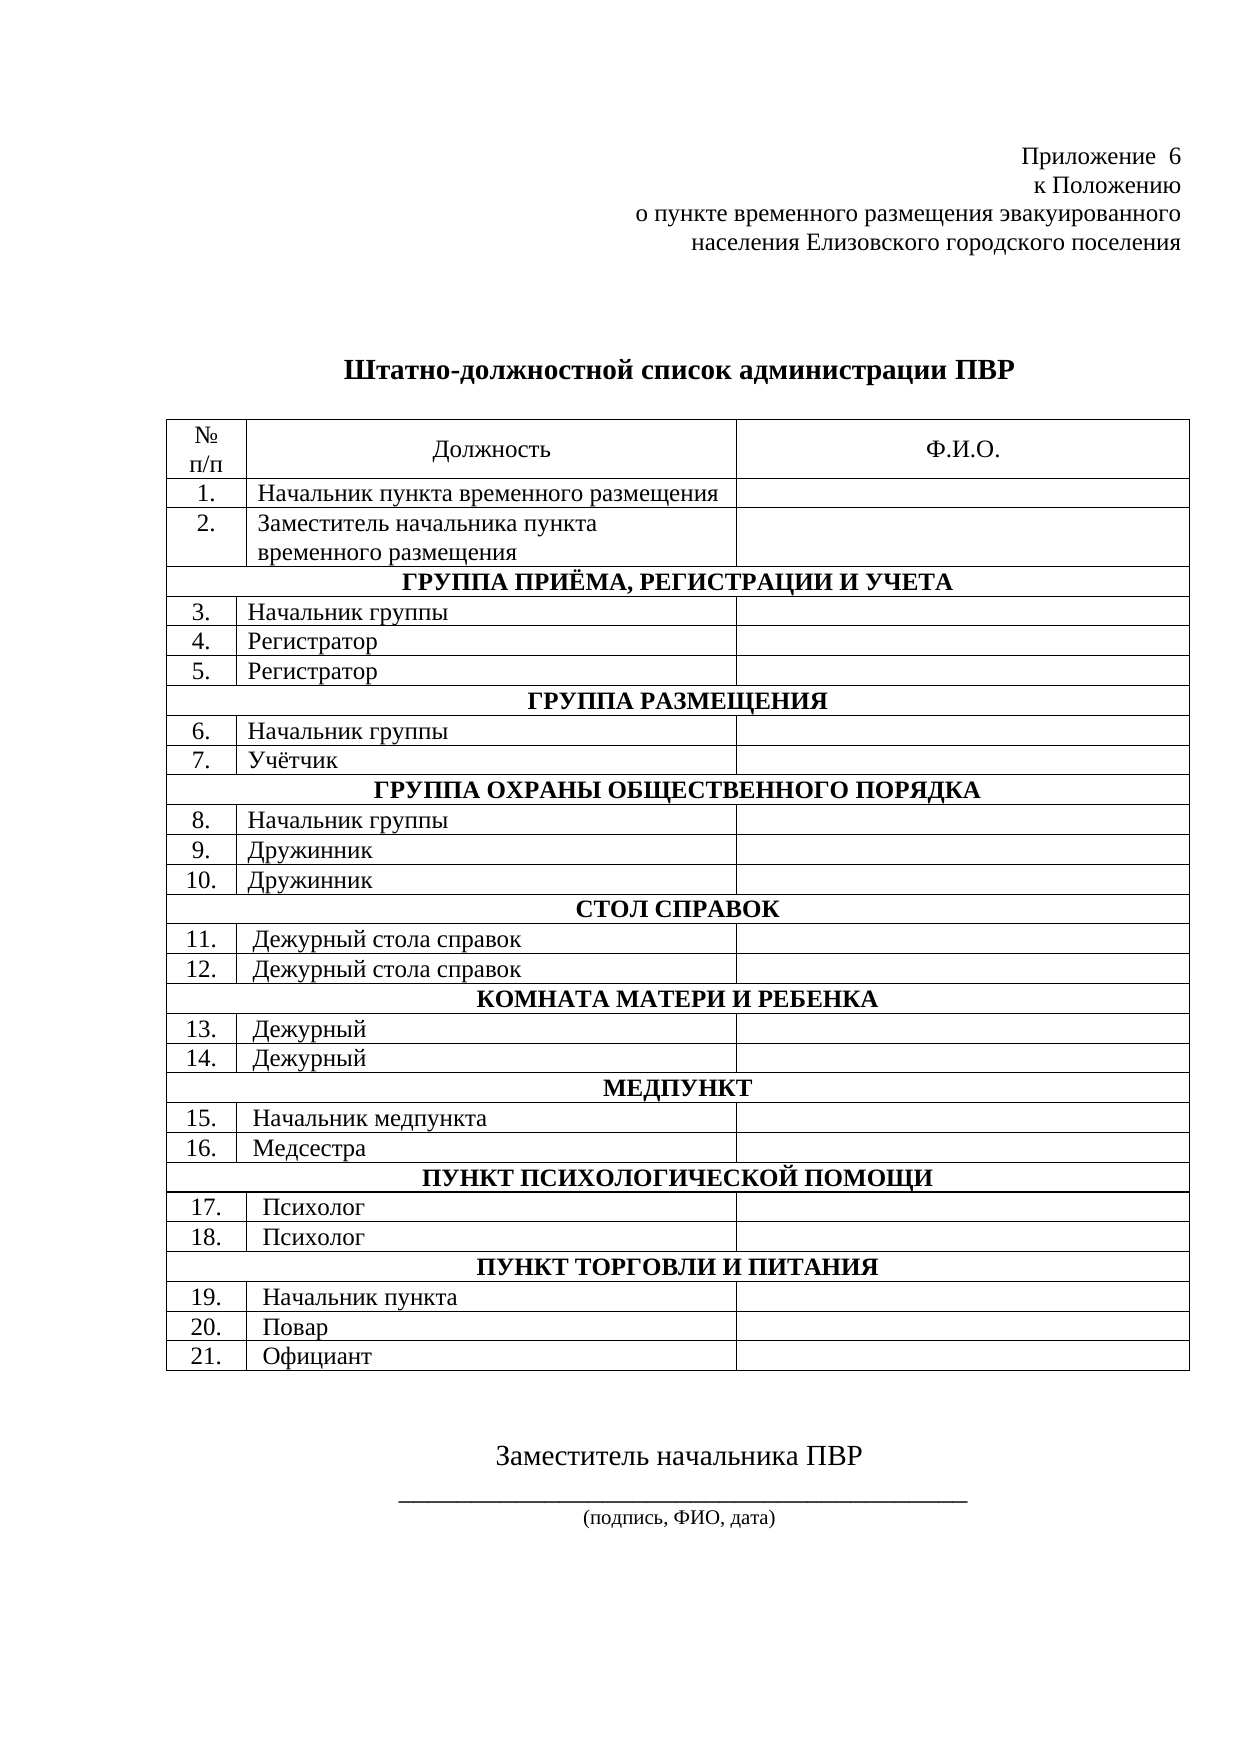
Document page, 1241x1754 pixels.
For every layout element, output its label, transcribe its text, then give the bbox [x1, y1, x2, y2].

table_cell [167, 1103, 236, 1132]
text населения Елизовского городского поселения [177, 227, 1181, 256]
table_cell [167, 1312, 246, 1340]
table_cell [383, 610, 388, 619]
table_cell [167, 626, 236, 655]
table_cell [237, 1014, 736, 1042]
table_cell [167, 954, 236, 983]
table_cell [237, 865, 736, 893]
table_cell Начальник пункта временного размещения [247, 479, 736, 507]
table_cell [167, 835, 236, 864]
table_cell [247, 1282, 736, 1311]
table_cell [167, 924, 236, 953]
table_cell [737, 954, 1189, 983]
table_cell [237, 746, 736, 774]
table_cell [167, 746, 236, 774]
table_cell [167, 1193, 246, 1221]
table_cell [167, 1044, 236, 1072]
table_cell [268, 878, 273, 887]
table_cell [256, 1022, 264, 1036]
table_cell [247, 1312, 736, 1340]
table_header Ф.И.О. [737, 420, 1189, 477]
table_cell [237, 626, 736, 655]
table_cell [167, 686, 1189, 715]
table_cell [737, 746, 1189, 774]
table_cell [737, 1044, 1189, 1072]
text к Положению [177, 170, 1181, 198]
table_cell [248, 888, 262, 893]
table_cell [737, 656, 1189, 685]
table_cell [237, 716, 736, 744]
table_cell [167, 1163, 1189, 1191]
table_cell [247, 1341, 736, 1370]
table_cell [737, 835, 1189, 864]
table_cell 2. [167, 508, 246, 566]
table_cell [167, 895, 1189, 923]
table_cell [737, 508, 1189, 566]
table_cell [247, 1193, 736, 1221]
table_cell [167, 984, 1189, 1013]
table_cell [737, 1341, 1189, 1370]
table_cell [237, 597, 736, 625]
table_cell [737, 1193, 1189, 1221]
text Штатно-должностной список администрации ПВР [177, 352, 1181, 385]
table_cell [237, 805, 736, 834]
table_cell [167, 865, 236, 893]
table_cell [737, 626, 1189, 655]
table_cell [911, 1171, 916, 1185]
table_header № п/п [167, 420, 246, 477]
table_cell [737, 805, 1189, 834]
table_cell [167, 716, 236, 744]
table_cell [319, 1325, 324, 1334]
text Приложение 6 [177, 141, 1181, 170]
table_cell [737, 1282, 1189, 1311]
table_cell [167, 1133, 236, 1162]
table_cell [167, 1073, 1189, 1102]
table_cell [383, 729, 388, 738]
text (подпись, ФИО, дата) [177, 1505, 1181, 1529]
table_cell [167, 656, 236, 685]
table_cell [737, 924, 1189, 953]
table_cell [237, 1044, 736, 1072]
table_cell Заместитель начальника пункта временного размещения [247, 508, 736, 566]
table_header Должность [247, 420, 736, 477]
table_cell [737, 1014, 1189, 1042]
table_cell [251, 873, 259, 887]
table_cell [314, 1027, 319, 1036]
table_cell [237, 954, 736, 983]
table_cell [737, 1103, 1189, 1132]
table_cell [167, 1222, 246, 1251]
table_cell 1. [167, 479, 246, 507]
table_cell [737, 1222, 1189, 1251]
text Заместитель начальника ПВР [177, 1438, 1181, 1472]
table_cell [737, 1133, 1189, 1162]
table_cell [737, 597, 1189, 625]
text _______________________________________ [177, 1472, 1181, 1505]
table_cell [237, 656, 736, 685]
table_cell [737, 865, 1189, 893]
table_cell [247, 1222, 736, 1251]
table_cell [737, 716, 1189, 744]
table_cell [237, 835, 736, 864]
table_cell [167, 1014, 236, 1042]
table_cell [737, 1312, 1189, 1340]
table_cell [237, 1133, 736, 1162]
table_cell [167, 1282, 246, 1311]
table_cell [737, 479, 1189, 507]
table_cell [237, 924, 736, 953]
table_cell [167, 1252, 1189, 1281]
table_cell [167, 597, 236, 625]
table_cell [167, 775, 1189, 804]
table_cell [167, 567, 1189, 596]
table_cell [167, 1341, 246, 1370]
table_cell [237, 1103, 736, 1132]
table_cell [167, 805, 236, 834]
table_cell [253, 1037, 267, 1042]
text о пункте временного размещения эвакуированного [177, 198, 1181, 227]
